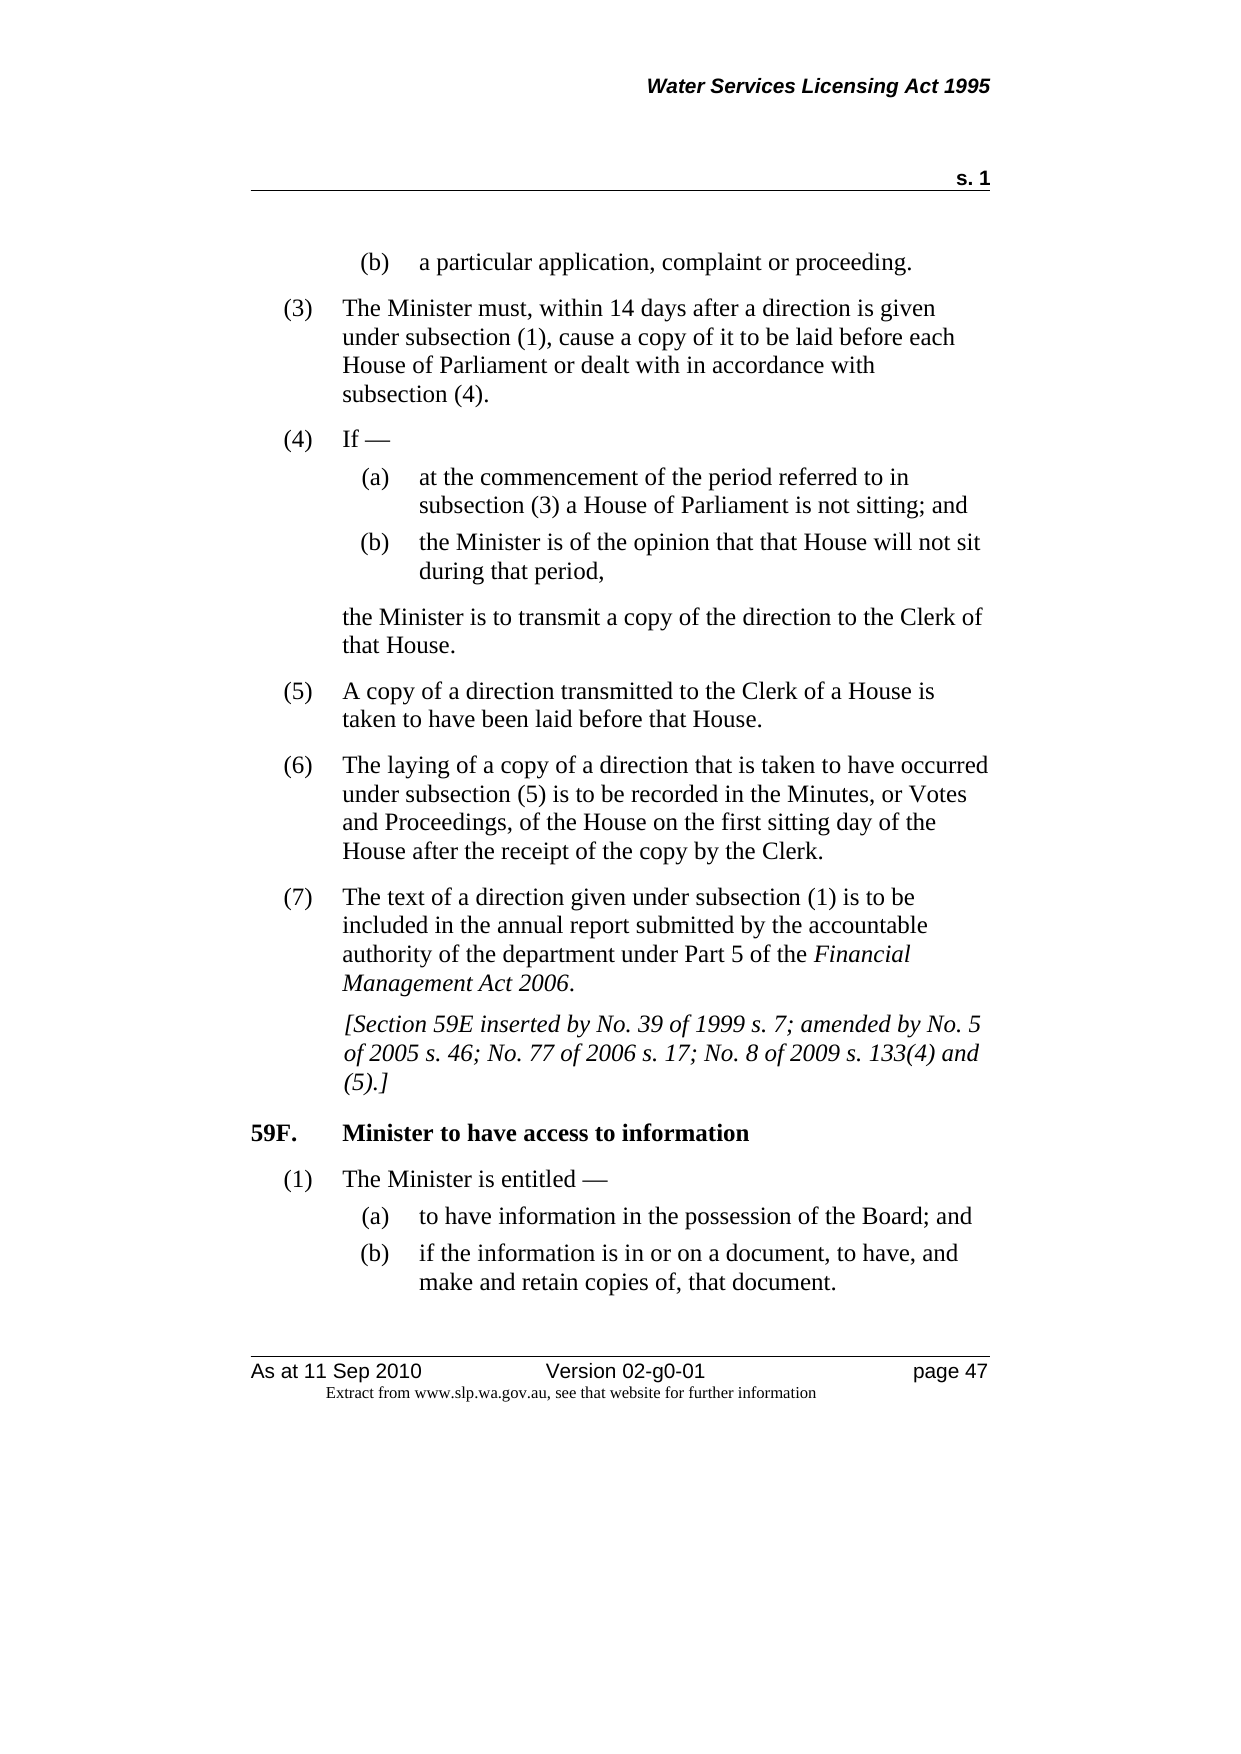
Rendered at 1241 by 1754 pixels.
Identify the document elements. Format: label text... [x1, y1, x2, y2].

text (5) A copy of a direction transmitted to the Clerk of a House is taken to have been laid before that House. [251, 676, 990, 733]
text (7) The text of a direction given under subsection (1) is to be included in the annual report submitted by the accountable authority of the department under Part 5 of the Financial Management Act 2006. [251, 882, 990, 997]
text (a) to have information in the possession of the Board; and [251, 1201, 990, 1229]
text (a) at the commencement of the period referred to in subsection (3) a House of Parliament is not sitting; and [251, 462, 990, 519]
text [Section 59E inserted by No. 39 of 1999 s. 7; amended by No. 5 of 2005 s. 46; No. 77 of 2006 s. 17; No. 8 of 2009 s. 133(4) and (5).] [251, 1009, 990, 1095]
text (b) a particular application, complaint or proceeding. [251, 247, 990, 276]
text (3) The Minister must, within 14 days after a direction is given under subsection (1), cause a copy of it to be laid before each House of Parliament or dealt with in accordance with subsection (4). [251, 293, 990, 408]
text (4) If — [251, 424, 990, 453]
text the Minister is to transmit a copy of the direction to the Clerk of that House. [251, 602, 990, 659]
text (1) The Minister is entitled — [251, 1164, 990, 1192]
text (6) The laying of a copy of a direction that is taken to have occurred under subsection (5) is to be recorded in the Minutes, or Votes and Proceedings, of the House on the first sitting day of the House after the receipt of the copy by the Clerk. [251, 750, 990, 865]
text (b) the Minister is of the opinion that that House will not sit during that period, [251, 527, 990, 585]
text (b) if the information is in or on a document, to have, and make and retain copies of, that document. [251, 1238, 990, 1295]
subtitle 59F. Minister to have access to information [251, 1118, 990, 1147]
